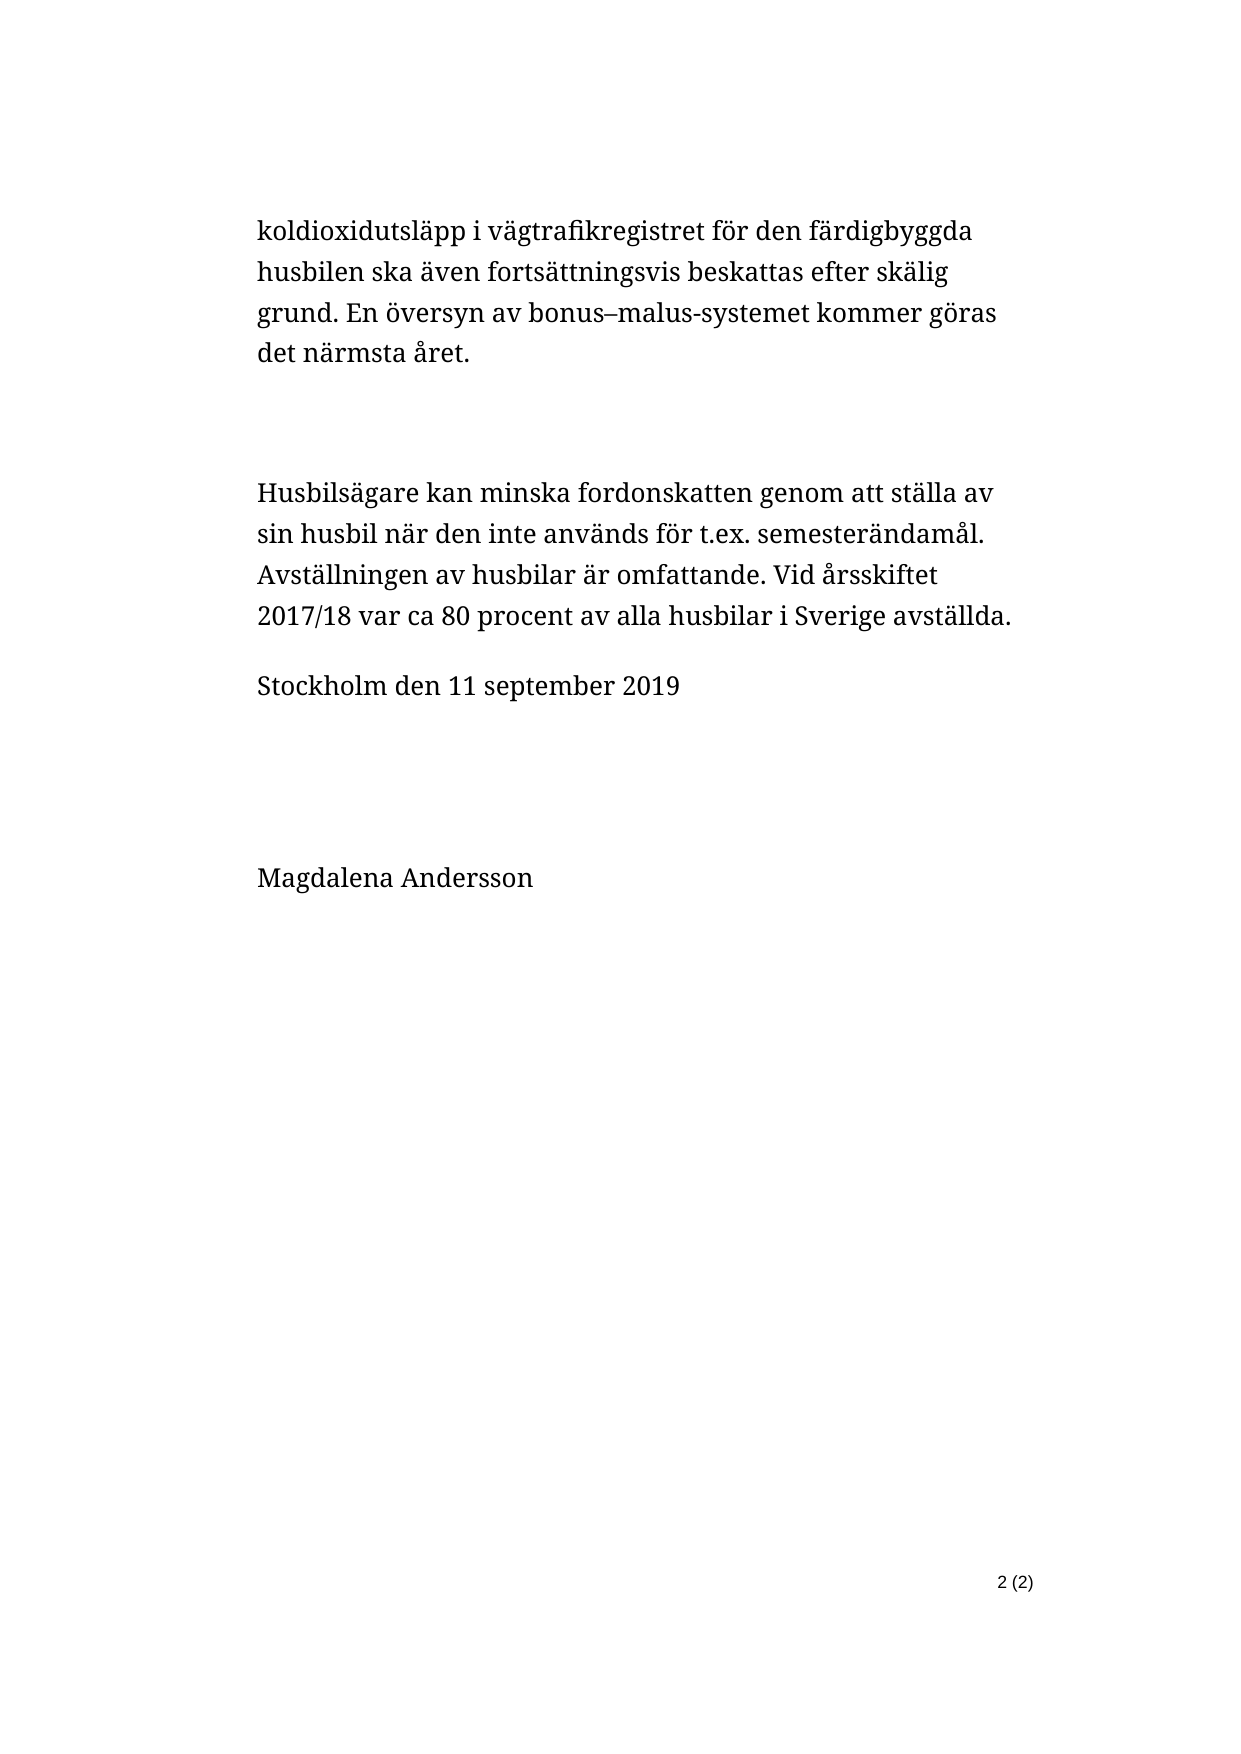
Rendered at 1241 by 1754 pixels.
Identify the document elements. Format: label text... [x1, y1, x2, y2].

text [257, 213, 1033, 371]
text Stockholm den [257, 668, 1033, 703]
text Magdalena Andersson [257, 860, 1033, 896]
text Husbilsägare kan minska fordonskatten genom att ställa av sin husbil när den inte används för t.ex. semesterändamål. Avställningen av husbilar är omfattande. Vid årsskiftet 2017/18 var ca 80 procent av alla husbilar i Sverige avställda. [257, 475, 1033, 633]
